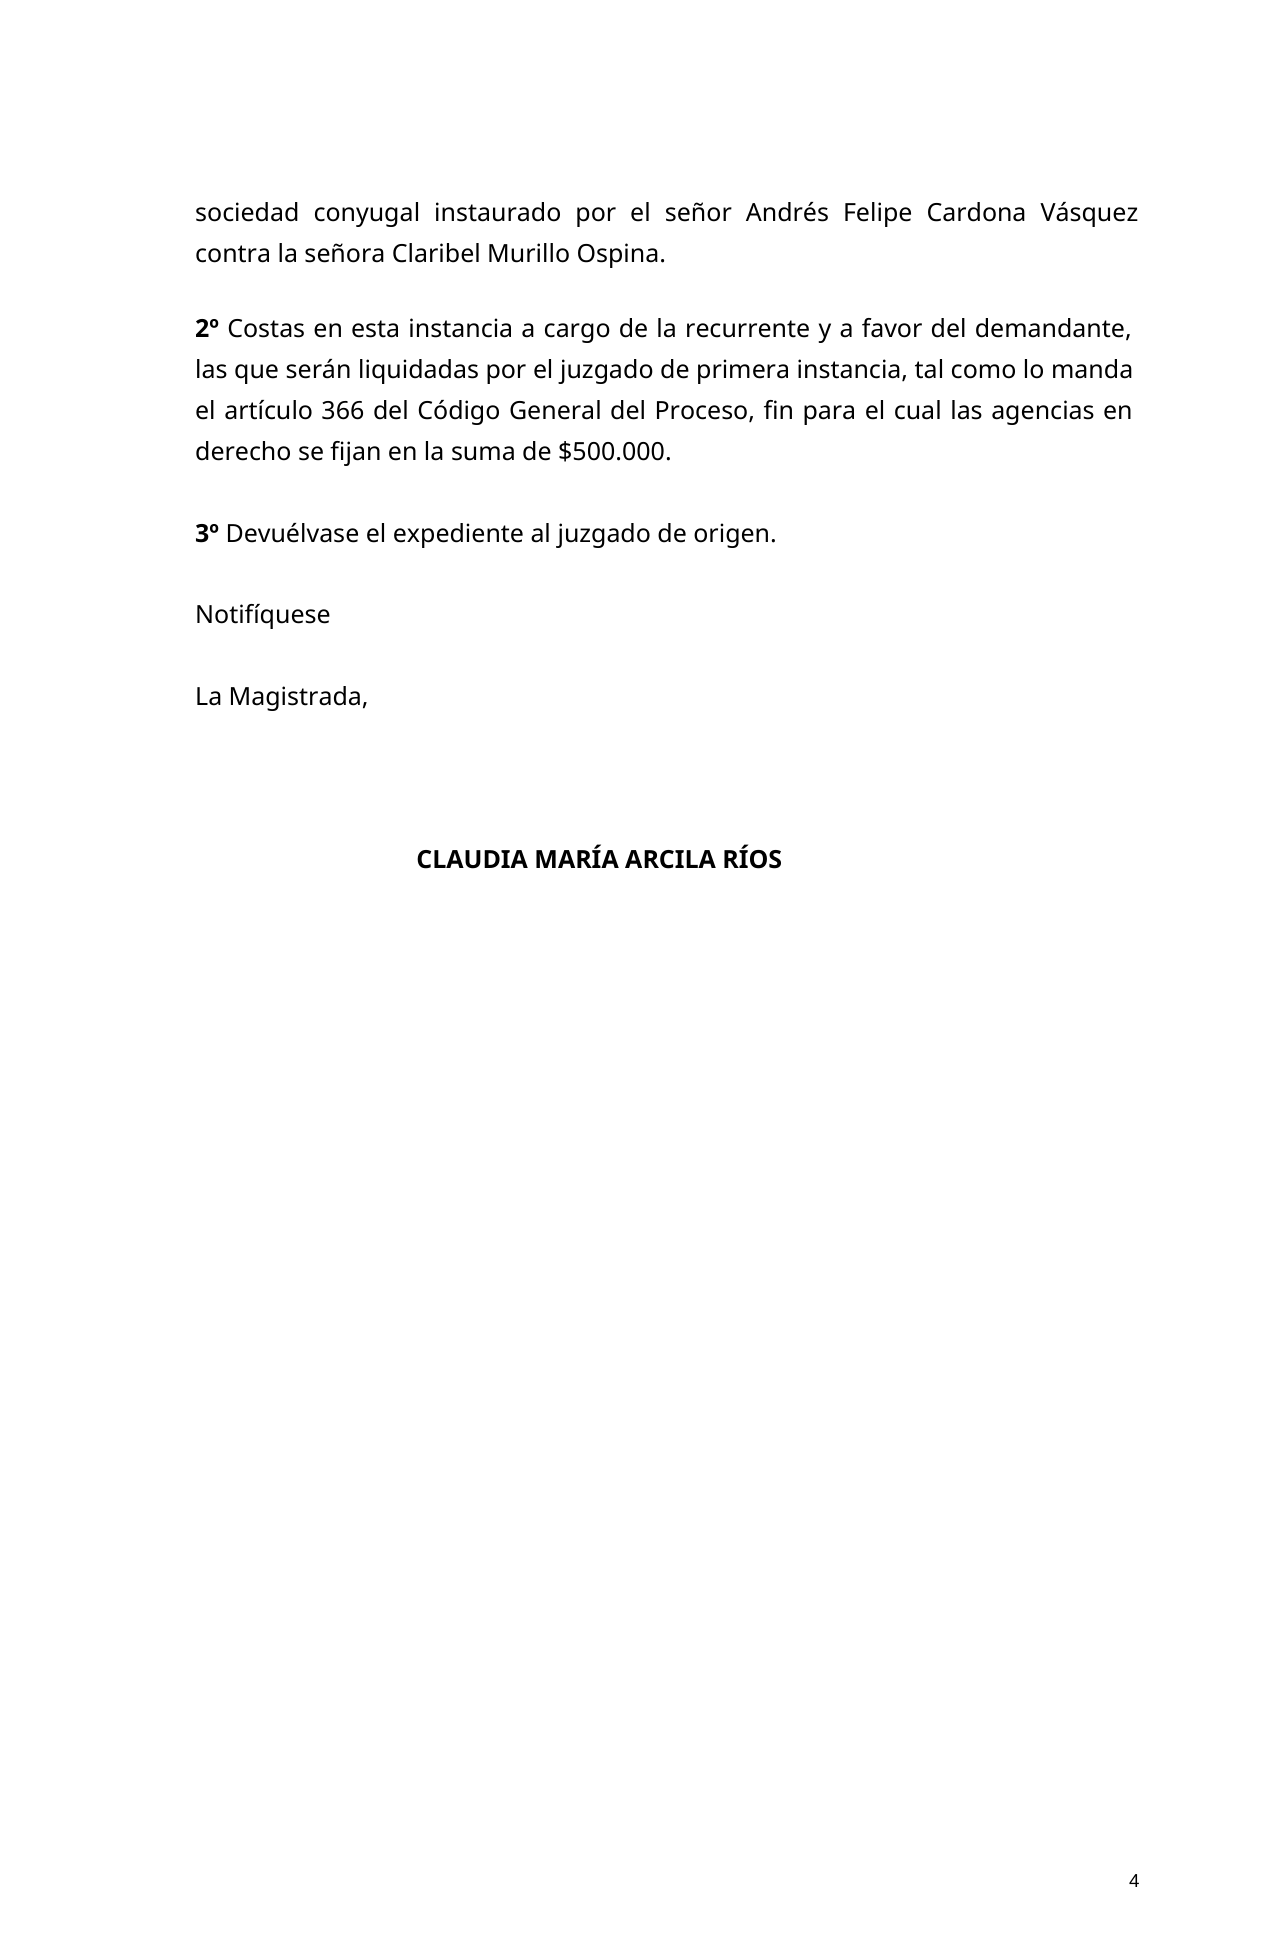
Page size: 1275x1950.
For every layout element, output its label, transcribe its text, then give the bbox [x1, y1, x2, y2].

text 3º Devuélvase el expediente al juzgado de origen. [195, 515, 1139, 549]
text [195, 195, 1139, 270]
text 2º Costas en esta instancia a cargo de la recurrente y a favor del demandante, las que serán liquidadas por el juzgado de primera instancia, tal como lo manda el artículo 366 del Código General del Proceso, fin para el cual las agencias en derecho se fijan en la suma de $500.000. [195, 311, 1134, 468]
text La Magistrada, [195, 678, 1139, 713]
text Notifíquese [195, 597, 1139, 631]
text CLAUDIA MARÍA ARCILA RÍOS [195, 842, 1139, 876]
